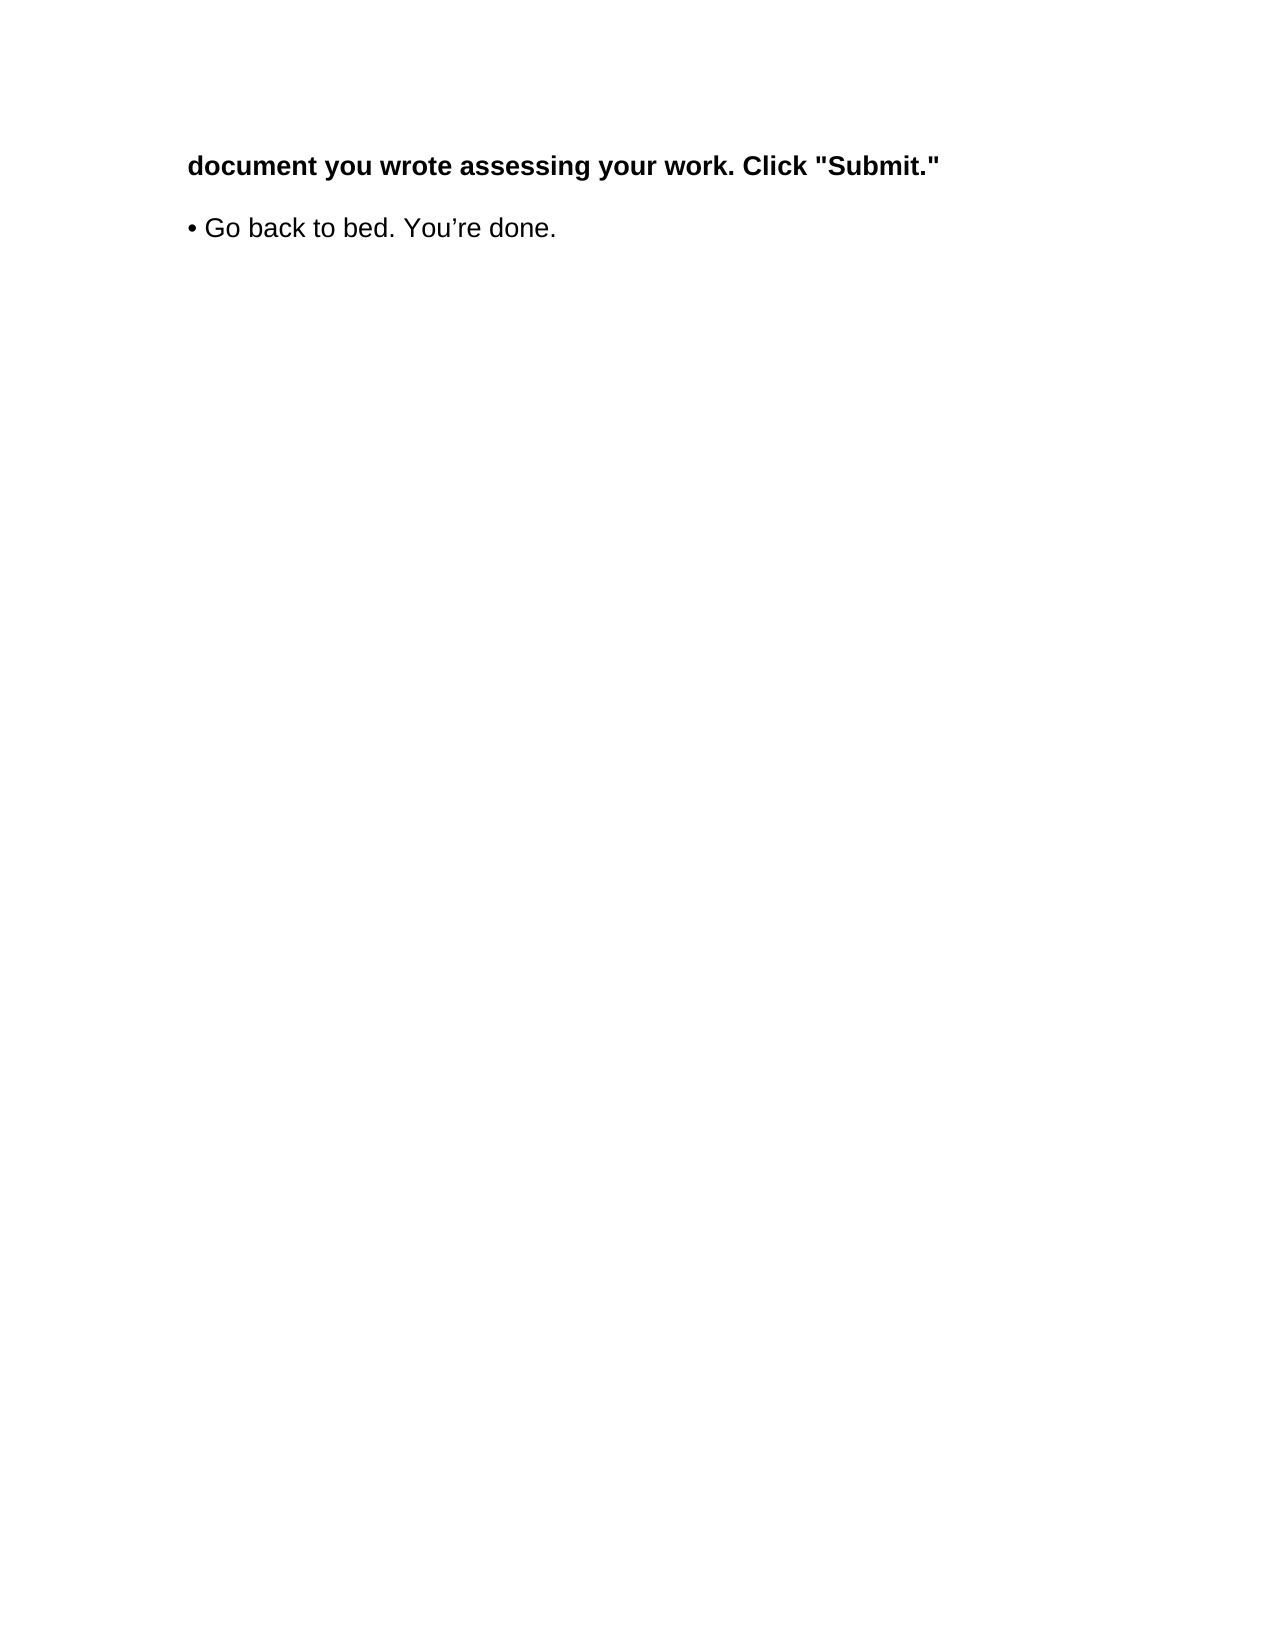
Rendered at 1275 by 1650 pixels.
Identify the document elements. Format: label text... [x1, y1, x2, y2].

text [187, 150, 1087, 181]
text • Go back to bed. You’re done. [187, 212, 1087, 244]
